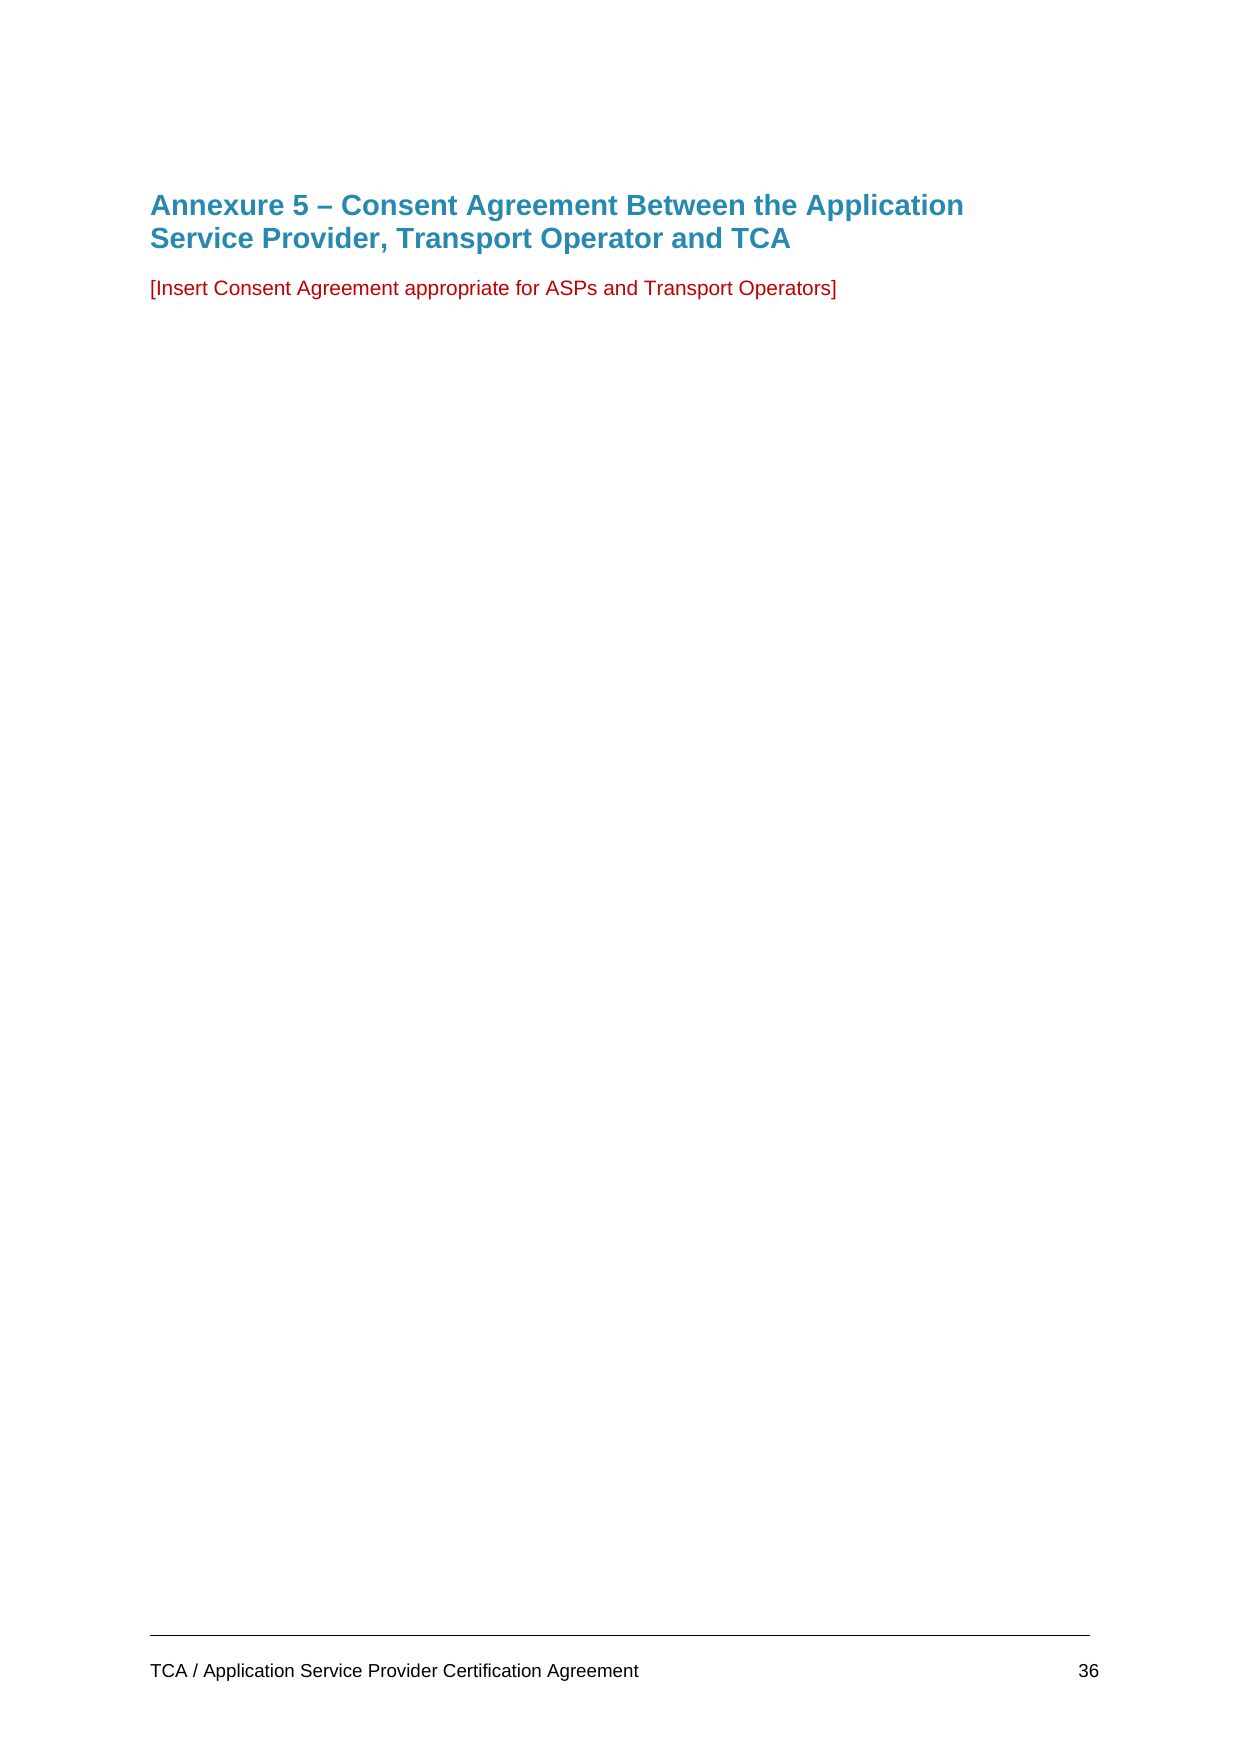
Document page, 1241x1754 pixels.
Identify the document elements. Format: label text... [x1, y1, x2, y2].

subtitle Annexure 5 – Consent Agreement Between the Application Service Provider, Transport Operator and TCA [150, 187, 1075, 254]
text [Insert Consent Agreement appropriate for ASPs and Transport Operators] [150, 275, 1090, 299]
